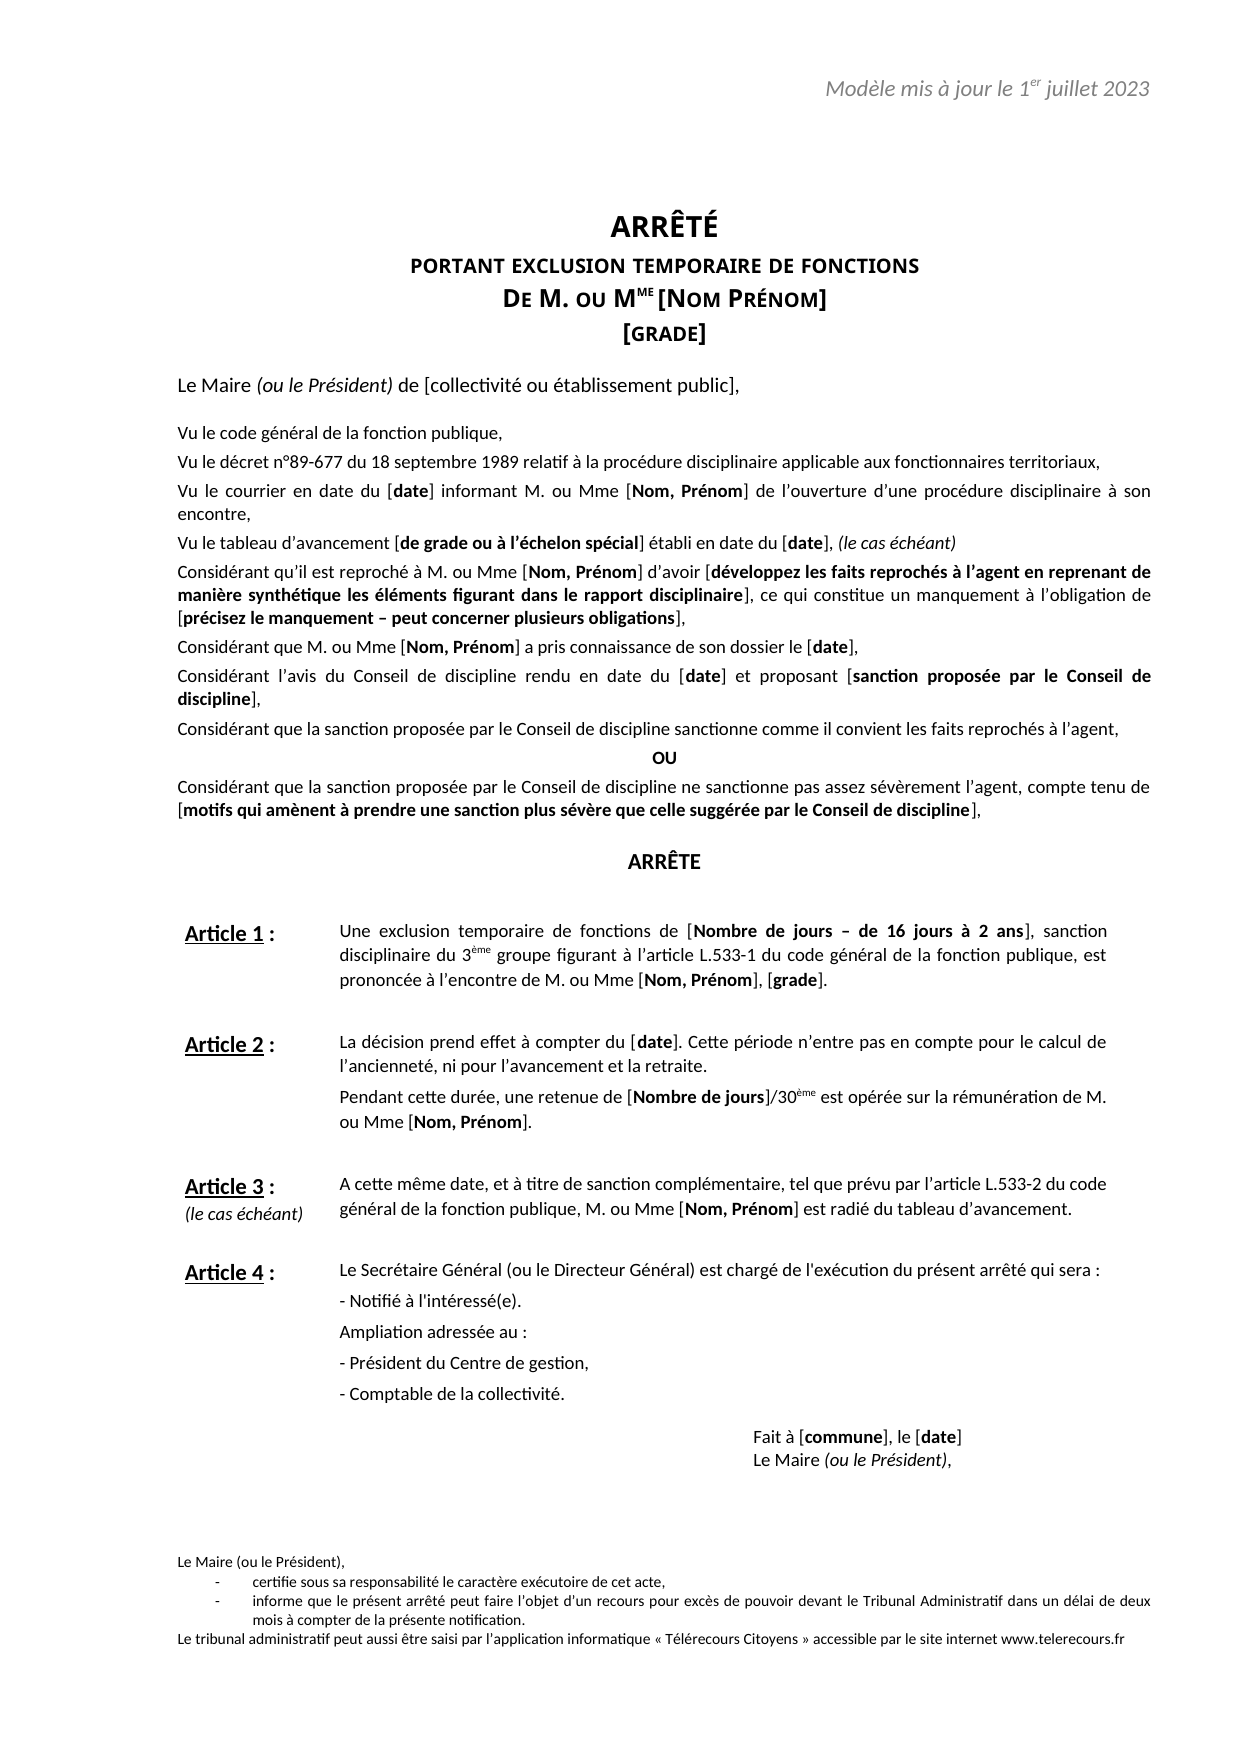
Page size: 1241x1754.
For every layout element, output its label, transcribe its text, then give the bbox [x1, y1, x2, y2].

table_cell Article 4 : [177, 1259, 332, 1413]
text Le Maire (ou le Président) de [collectivité ou établissement public], [177, 373, 1152, 398]
text Considérant l’avis du Conseil de discipline rendu en date du [date] et proposant [sanction proposée par le Conseil de discipline], [177, 665, 1152, 711]
text Considérant que la sanction proposée par le Conseil de discipline sanctionne comme il convient les faits reprochés à l’agent, [177, 717, 1152, 740]
table_cell La décision prend effet à compter du [date]. Cette période n’entre pas en compte pour le calcul de l’ancienneté, ni pour l’avancement et la retraite. Pendant cette durée, une retenue de [Nombre de jours]/30ème est opérée sur la rémunération de M. ou Mme [Nom, Prénom]. [332, 1030, 1122, 1172]
text Vu le tableau d’avancement [de grade ou à l’échelon spécial] établi en date du [date], (le cas échéant) [177, 531, 1152, 554]
text Vu le courrier en date du [date] informant M. ou Mme [Nom, Prénom] de l’ouverture d’une procédure disciplinaire à son encontre, [177, 479, 1152, 525]
text ARRÊTE [177, 847, 1152, 876]
text Considérant que M. ou Mme [Nom, Prénom] a pris connaissance de son dossier le [date], [177, 636, 1152, 658]
text [grade] [177, 314, 1152, 349]
text ARRÊTÉ [177, 207, 1152, 246]
list informe que le présent arrêté peut faire l’objet d’un recours pour excès de pouvoir devant le Tribunal Administratif dans un délai de deux mois à compter de la présente notification. [215, 1591, 1152, 1629]
text Le tribunal administratif peut aussi être saisi par l’application informatique « Télérecours Citoyens » accessible par le site internet www.telerecours.fr [177, 1629, 1152, 1648]
table_cell Article 2 : [177, 1030, 332, 1172]
list certifie sous sa responsabilité le caractère exécutoire de cet acte, [215, 1572, 1152, 1591]
text Considérant que la sanction proposée par le Conseil de discipline ne sanctionne pas assez sévèrement l’agent, compte tenu de [motifs qui amènent à prendre une sanction plus sévère que celle suggérée par le Conseil de discipline], [177, 775, 1152, 821]
table_cell Le Secrétaire Général (ou le Directeur Général) est chargé de l'exécution du présent arrêté qui sera : - Notifié à l'intéressé(e). Ampliation adressée au : - Président du Centre de gestion, - Comptable de la collectivité. [332, 1259, 1122, 1413]
text Vu le code général de la fonction publique, [177, 421, 1152, 444]
table_header Une exclusion temporaire de fonctions de [Nombre de jours – de 16 jours à 2 ans], sanction disciplinaire du 3ème groupe figurant à l’article L.533-1 du code général de la fonction publique, est prononcée à l’encontre de M. ou Mme [Nom, Prénom], [grade]. [332, 919, 1122, 1030]
text Considérant qu’il est reproché à M. ou Mme [Nom, Prénom] d’avoir [développez les faits reprochés à l’agent en reprenant de manière synthétique les éléments figurant dans le rapport disciplinaire], ce qui constitue un manquement à l’obligation de [précisez le manquement – peut concerner plusieurs obligations], [177, 561, 1152, 629]
text De M. ou Mme [Nom Prénom] [177, 281, 1152, 314]
table_cell Article 3 : (le cas échéant) [177, 1172, 332, 1258]
text Fait à [commune], le [date] [753, 1425, 1152, 1448]
table_header Article 1 : [177, 919, 332, 1030]
text Le Maire (ou le Président), [177, 1553, 1152, 1572]
text Vu le décret n°89-677 du 18 septembre 1989 relatif à la procédure disciplinaire applicable aux fonctionnaires territoriaux, [177, 450, 1152, 473]
text portant exclusion temporaire de fonctions [177, 246, 1152, 281]
table_cell A cette même date, et à titre de sanction complémentaire, tel que prévu par l’article L.533-2 du code général de la fonction publique, M. ou Mme [Nom, Prénom] est radié du tableau d’avancement. [332, 1172, 1122, 1258]
text Le Maire (ou le Président), [753, 1448, 1152, 1471]
text OU [177, 746, 1152, 769]
